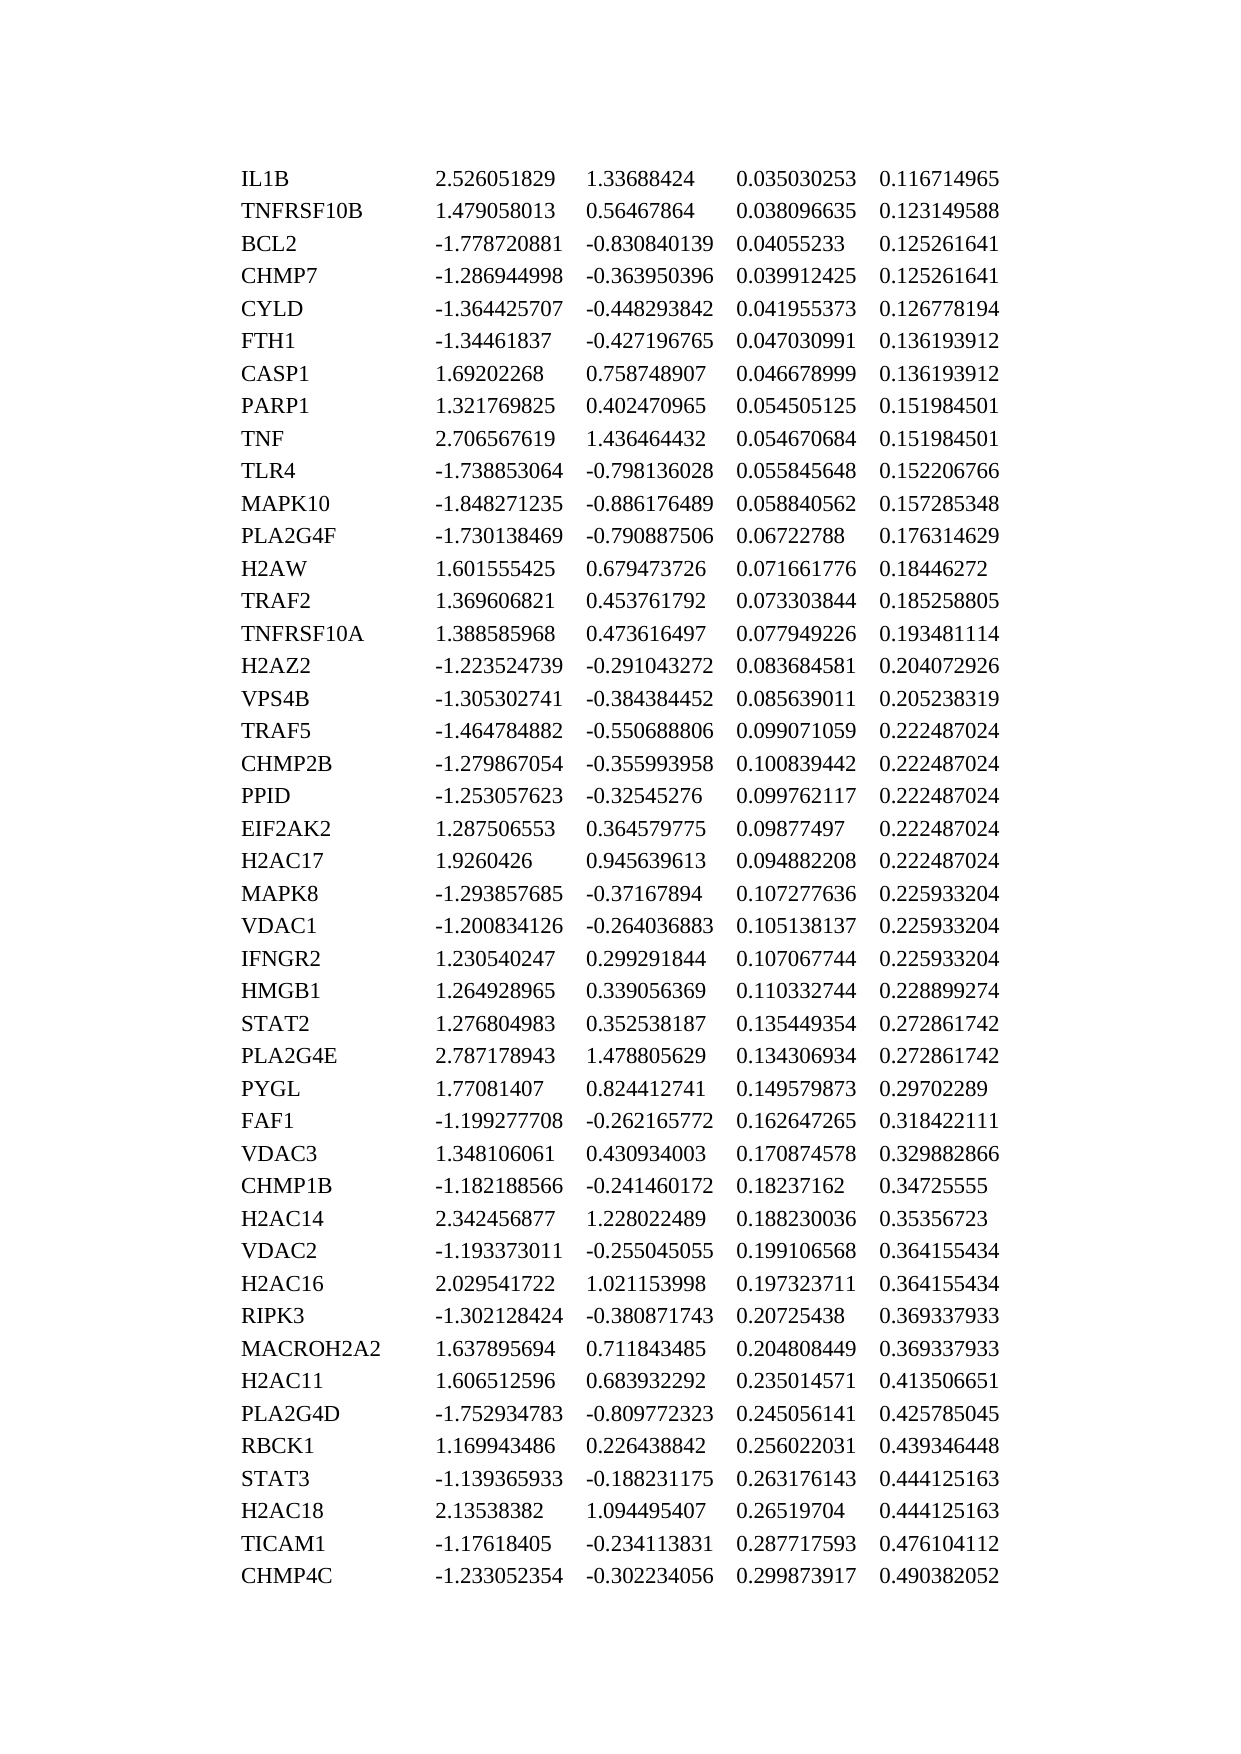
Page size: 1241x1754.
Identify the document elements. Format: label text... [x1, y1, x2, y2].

table_cell 0.364155434 [868, 1235, 1011, 1267]
table_cell 0.222487024 [868, 812, 1011, 844]
table_cell 0.369337933 [868, 1300, 1011, 1332]
table_cell 0.105138137 [725, 910, 868, 942]
table_cell H2AC17 [230, 845, 424, 877]
table_cell -1.200834126 [424, 910, 574, 942]
table_cell 1.264928965 [424, 975, 574, 1007]
table_cell -0.302234056 [575, 1560, 725, 1592]
table_cell VDAC3 [230, 1137, 424, 1169]
table_cell 0.107277636 [725, 877, 868, 909]
table_cell 0.444125163 [868, 1462, 1011, 1494]
table_cell 1.606512596 [424, 1365, 574, 1397]
table_cell 1.9260426 [424, 845, 574, 877]
table_cell 0.18446272 [868, 552, 1011, 584]
table_cell -0.32545276 [575, 780, 725, 812]
table_cell STAT2 [230, 1007, 424, 1039]
table_cell -0.355993958 [575, 747, 725, 779]
table_cell CYLD [230, 292, 424, 324]
table_cell 1.094495407 [575, 1495, 725, 1527]
table_cell -1.752934783 [424, 1397, 574, 1429]
table_cell 1.436464432 [575, 422, 725, 454]
table_cell HMGB1 [230, 975, 424, 1007]
table_cell 0.123149588 [868, 195, 1011, 227]
table_cell 0.094882208 [725, 845, 868, 877]
table_cell 0.055845648 [725, 455, 868, 487]
table_cell 2.13538382 [424, 1495, 574, 1527]
table_cell 0.100839442 [725, 747, 868, 779]
table_cell 0.099762117 [725, 780, 868, 812]
table_cell 0.29702289 [868, 1072, 1011, 1104]
table_cell 0.038096635 [725, 195, 868, 227]
table_cell 0.287717593 [725, 1527, 868, 1559]
table_cell -1.34461837 [424, 325, 574, 357]
table_cell 0.263176143 [725, 1462, 868, 1494]
table_cell -0.363950396 [575, 260, 725, 292]
table_cell -0.188231175 [575, 1462, 725, 1494]
table_cell 0.149579873 [725, 1072, 868, 1104]
table_cell 0.453761792 [575, 585, 725, 617]
table_cell 0.329882866 [868, 1137, 1011, 1169]
table_cell VDAC1 [230, 910, 424, 942]
table_cell -1.464784882 [424, 715, 574, 747]
table_cell 0.439346448 [868, 1430, 1011, 1462]
table_cell -0.37167894 [575, 877, 725, 909]
table_cell 1.348106061 [424, 1137, 574, 1169]
table_cell -0.380871743 [575, 1300, 725, 1332]
table_cell -0.255045055 [575, 1235, 725, 1267]
table_cell -1.302128424 [424, 1300, 574, 1332]
table_cell TICAM1 [230, 1527, 424, 1559]
table_cell -1.199277708 [424, 1105, 574, 1137]
table_cell H2AZ2 [230, 650, 424, 682]
table_cell 0.225933204 [868, 877, 1011, 909]
table_cell 0.039912425 [725, 260, 868, 292]
table_cell TNFRSF10B [230, 195, 424, 227]
table_cell -1.293857685 [424, 877, 574, 909]
table_cell 2.787178943 [424, 1040, 574, 1072]
table_cell 0.135449354 [725, 1007, 868, 1039]
table_cell 0.18237162 [725, 1170, 868, 1202]
table_cell 0.352538187 [575, 1007, 725, 1039]
table_cell 0.444125163 [868, 1495, 1011, 1527]
table_cell 0.26519704 [725, 1495, 868, 1527]
table_cell CHMP1B [230, 1170, 424, 1202]
table_cell -1.730138469 [424, 520, 574, 552]
table_cell 0.225933204 [868, 942, 1011, 974]
table_cell 0.204072926 [868, 650, 1011, 682]
table_cell 0.679473726 [575, 552, 725, 584]
table_cell TRAF2 [230, 585, 424, 617]
table_cell 0.107067744 [725, 942, 868, 974]
table_cell 0.083684581 [725, 650, 868, 682]
table_cell -1.193373011 [424, 1235, 574, 1267]
table_cell 0.272861742 [868, 1007, 1011, 1039]
table_cell IL1B [230, 162, 424, 194]
table_cell -0.384384452 [575, 682, 725, 714]
table_cell -0.809772323 [575, 1397, 725, 1429]
table_cell 1.637895694 [424, 1332, 574, 1364]
table_cell 0.06722788 [725, 520, 868, 552]
table_cell 0.162647265 [725, 1105, 868, 1137]
table_cell 0.157285348 [868, 487, 1011, 519]
table_cell -1.139365933 [424, 1462, 574, 1494]
table_cell FTH1 [230, 325, 424, 357]
table_cell 0.125261641 [868, 227, 1011, 259]
table_cell 0.054670684 [725, 422, 868, 454]
table_cell 0.136193912 [868, 357, 1011, 389]
table_cell -0.886176489 [575, 487, 725, 519]
table_cell 0.235014571 [725, 1365, 868, 1397]
table_cell 1.169943486 [424, 1430, 574, 1462]
table_cell -1.305302741 [424, 682, 574, 714]
table_cell CHMP2B [230, 747, 424, 779]
table_cell CHMP4C [230, 1560, 424, 1592]
table_cell 1.021153998 [575, 1267, 725, 1299]
table_cell -1.364425707 [424, 292, 574, 324]
table_cell 0.046678999 [725, 357, 868, 389]
table_cell -1.778720881 [424, 227, 574, 259]
table_cell H2AW [230, 552, 424, 584]
table_cell 0.188230036 [725, 1202, 868, 1234]
table_cell PARP1 [230, 390, 424, 422]
table_cell 0.058840562 [725, 487, 868, 519]
table_cell -0.262165772 [575, 1105, 725, 1137]
table_cell 0.369337933 [868, 1332, 1011, 1364]
table_cell 0.073303844 [725, 585, 868, 617]
table_cell 0.134306934 [725, 1040, 868, 1072]
table_cell -1.233052354 [424, 1560, 574, 1592]
table_cell 0.225933204 [868, 910, 1011, 942]
table_cell -0.241460172 [575, 1170, 725, 1202]
table_cell 0.945639613 [575, 845, 725, 877]
table_cell TRAF5 [230, 715, 424, 747]
table_cell 0.299873917 [725, 1560, 868, 1592]
table_cell 0.364155434 [868, 1267, 1011, 1299]
table_cell MACROH2A2 [230, 1332, 424, 1364]
table_cell 1.33688424 [575, 162, 725, 194]
table_cell 0.228899274 [868, 975, 1011, 1007]
table_cell -0.790887506 [575, 520, 725, 552]
table_cell 2.029541722 [424, 1267, 574, 1299]
table_cell 0.299291844 [575, 942, 725, 974]
table_cell 2.526051829 [424, 162, 574, 194]
table_cell -1.286944998 [424, 260, 574, 292]
table_cell 0.041955373 [725, 292, 868, 324]
table_cell 2.706567619 [424, 422, 574, 454]
table_cell 0.226438842 [575, 1430, 725, 1462]
table_cell 0.364579775 [575, 812, 725, 844]
table_cell 0.683932292 [575, 1365, 725, 1397]
table_cell 1.388585968 [424, 617, 574, 649]
table_cell 0.204808449 [725, 1332, 868, 1364]
table_cell 0.152206766 [868, 455, 1011, 487]
table_cell 1.69202268 [424, 357, 574, 389]
table_cell 0.047030991 [725, 325, 868, 357]
table_cell 0.272861742 [868, 1040, 1011, 1072]
table_cell VPS4B [230, 682, 424, 714]
table_cell 0.222487024 [868, 845, 1011, 877]
table_cell 0.077949226 [725, 617, 868, 649]
table_cell 0.170874578 [725, 1137, 868, 1169]
table_cell 0.035030253 [725, 162, 868, 194]
table_cell VDAC2 [230, 1235, 424, 1267]
table_cell 0.430934003 [575, 1137, 725, 1169]
table_cell 0.199106568 [725, 1235, 868, 1267]
table_cell 0.116714965 [868, 162, 1011, 194]
table_cell 0.222487024 [868, 715, 1011, 747]
table_cell 0.35356723 [868, 1202, 1011, 1234]
table_cell H2AC16 [230, 1267, 424, 1299]
table_cell 0.176314629 [868, 520, 1011, 552]
table_cell RBCK1 [230, 1430, 424, 1462]
table_cell 0.824412741 [575, 1072, 725, 1104]
table_cell PLA2G4D [230, 1397, 424, 1429]
table_cell 0.476104112 [868, 1527, 1011, 1559]
table_cell -1.223524739 [424, 650, 574, 682]
table_cell 0.125261641 [868, 260, 1011, 292]
table_cell CHMP7 [230, 260, 424, 292]
table_cell 1.77081407 [424, 1072, 574, 1104]
table_cell 1.369606821 [424, 585, 574, 617]
table_cell -0.291043272 [575, 650, 725, 682]
table_cell 0.110332744 [725, 975, 868, 1007]
table_cell 1.479058013 [424, 195, 574, 227]
table_cell 1.321769825 [424, 390, 574, 422]
table_cell IFNGR2 [230, 942, 424, 974]
table_cell 0.085639011 [725, 682, 868, 714]
table_cell 0.099071059 [725, 715, 868, 747]
table_cell 0.185258805 [868, 585, 1011, 617]
table_cell 0.054505125 [725, 390, 868, 422]
table_cell 0.473616497 [575, 617, 725, 649]
table_cell 0.339056369 [575, 975, 725, 1007]
table_cell MAPK8 [230, 877, 424, 909]
table_cell BCL2 [230, 227, 424, 259]
table_cell H2AC11 [230, 1365, 424, 1397]
table_cell 0.071661776 [725, 552, 868, 584]
table_cell 0.245056141 [725, 1397, 868, 1429]
table_cell TNFRSF10A [230, 617, 424, 649]
table_cell TNF [230, 422, 424, 454]
table_cell 0.136193912 [868, 325, 1011, 357]
table_cell 0.222487024 [868, 780, 1011, 812]
table_cell 0.425785045 [868, 1397, 1011, 1429]
table_cell 1.601555425 [424, 552, 574, 584]
table_cell -1.253057623 [424, 780, 574, 812]
table_cell -1.17618405 [424, 1527, 574, 1559]
table_cell FAF1 [230, 1105, 424, 1137]
table_cell -0.264036883 [575, 910, 725, 942]
table_cell 1.478805629 [575, 1040, 725, 1072]
table_cell PPID [230, 780, 424, 812]
table_cell -0.234113831 [575, 1527, 725, 1559]
table_cell CASP1 [230, 357, 424, 389]
table_cell 1.287506553 [424, 812, 574, 844]
table_cell 0.34725555 [868, 1170, 1011, 1202]
table_cell -1.848271235 [424, 487, 574, 519]
table_cell -0.448293842 [575, 292, 725, 324]
table_cell -1.279867054 [424, 747, 574, 779]
table_cell 0.09877497 [725, 812, 868, 844]
table_cell 1.230540247 [424, 942, 574, 974]
table_cell 0.490382052 [868, 1560, 1011, 1592]
table_cell 0.402470965 [575, 390, 725, 422]
table_cell -0.550688806 [575, 715, 725, 747]
table_cell 2.342456877 [424, 1202, 574, 1234]
table_cell 0.222487024 [868, 747, 1011, 779]
table_cell -1.182188566 [424, 1170, 574, 1202]
table_cell 0.205238319 [868, 682, 1011, 714]
table_cell STAT3 [230, 1462, 424, 1494]
table_cell PLA2G4F [230, 520, 424, 552]
table_cell 0.151984501 [868, 390, 1011, 422]
table_cell 0.20725438 [725, 1300, 868, 1332]
table_cell 0.126778194 [868, 292, 1011, 324]
table_cell 1.228022489 [575, 1202, 725, 1234]
table_cell 0.197323711 [725, 1267, 868, 1299]
table_cell 0.04055233 [725, 227, 868, 259]
table_cell EIF2AK2 [230, 812, 424, 844]
table_cell -1.738853064 [424, 455, 574, 487]
table_cell PYGL [230, 1072, 424, 1104]
table_cell H2AC18 [230, 1495, 424, 1527]
table_cell -0.427196765 [575, 325, 725, 357]
table_cell TLR4 [230, 455, 424, 487]
table_cell MAPK10 [230, 487, 424, 519]
table_cell H2AC14 [230, 1202, 424, 1234]
table_cell 0.193481114 [868, 617, 1011, 649]
table_cell 0.711843485 [575, 1332, 725, 1364]
table_cell 0.413506651 [868, 1365, 1011, 1397]
table_cell 1.276804983 [424, 1007, 574, 1039]
table_cell -0.798136028 [575, 455, 725, 487]
table_cell 0.256022031 [725, 1430, 868, 1462]
table_cell -0.830840139 [575, 227, 725, 259]
table_cell PLA2G4E [230, 1040, 424, 1072]
table_cell 0.318422111 [868, 1105, 1011, 1137]
table_cell 0.151984501 [868, 422, 1011, 454]
table_cell RIPK3 [230, 1300, 424, 1332]
table_cell 0.56467864 [575, 195, 725, 227]
table_cell 0.758748907 [575, 357, 725, 389]
